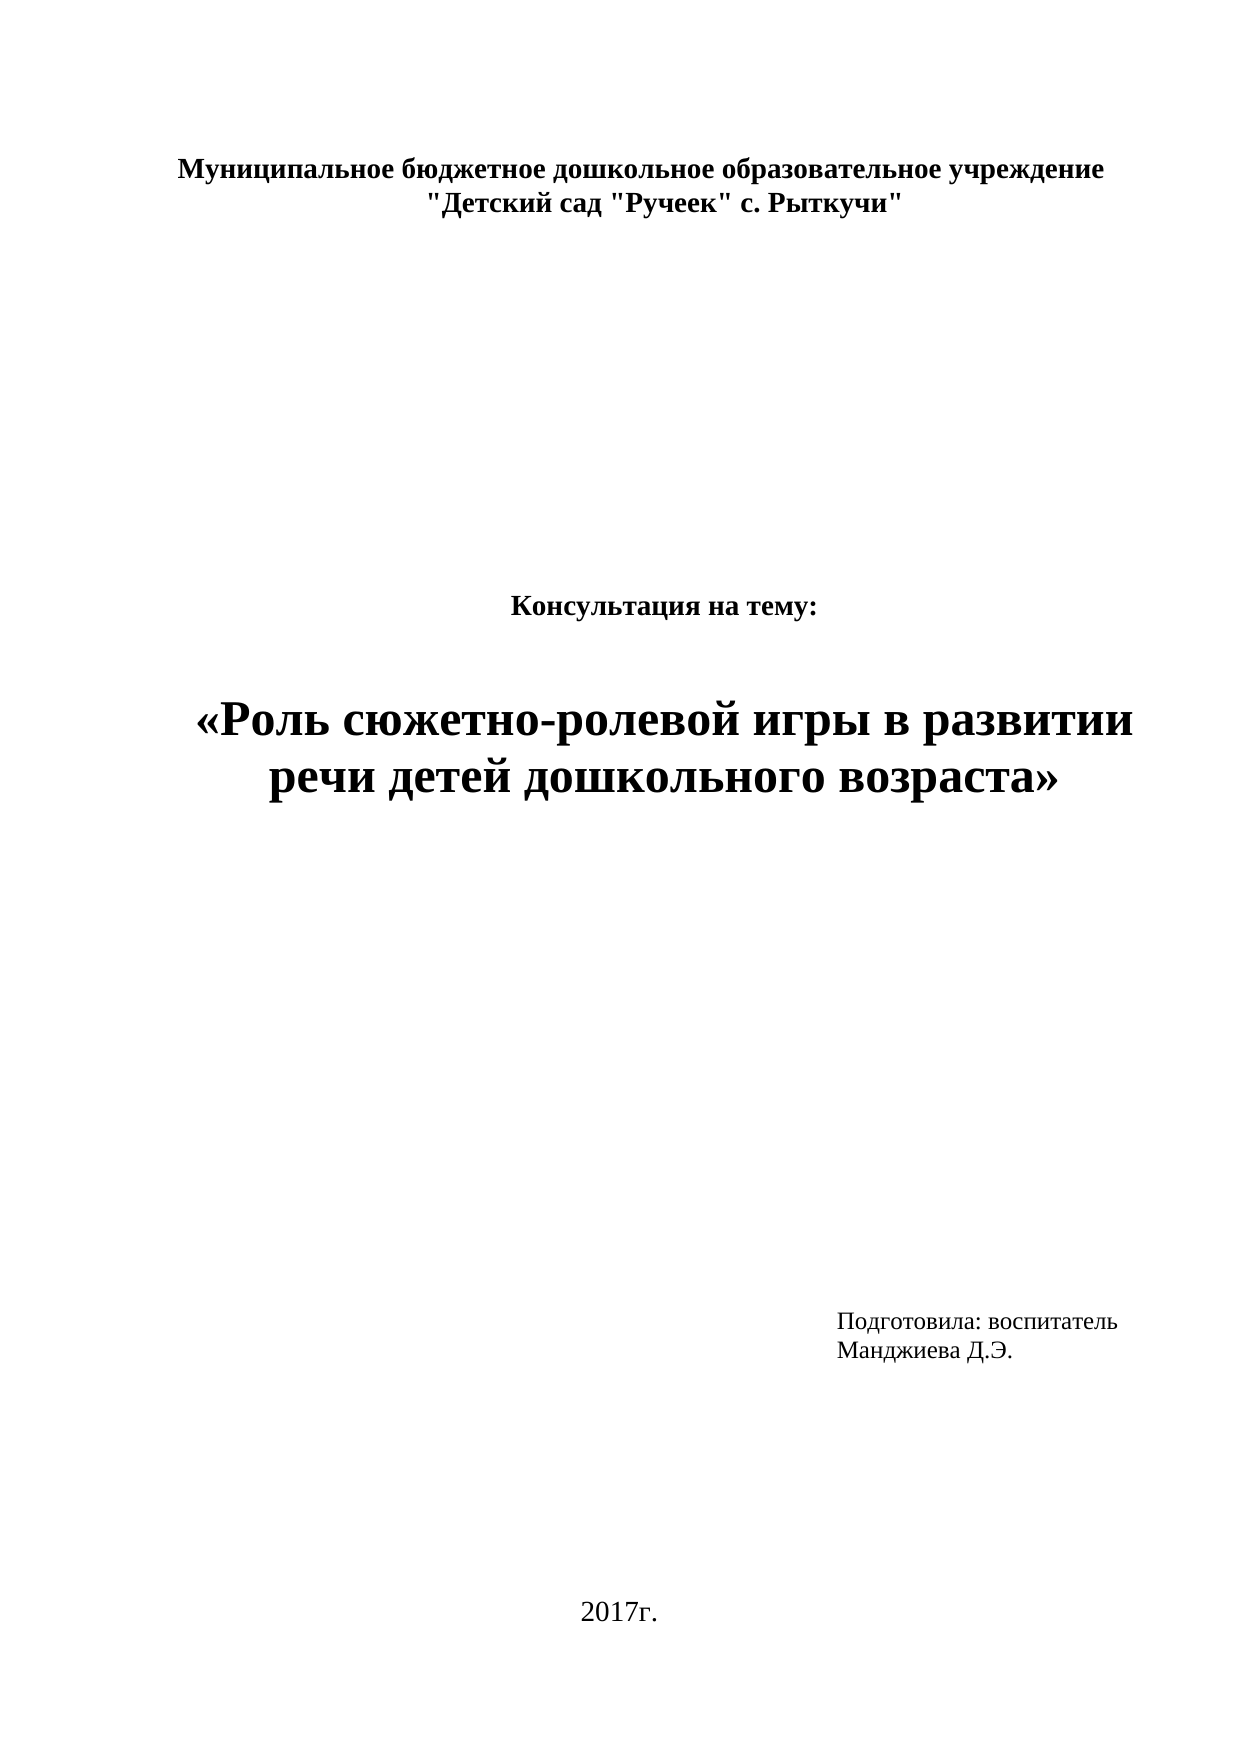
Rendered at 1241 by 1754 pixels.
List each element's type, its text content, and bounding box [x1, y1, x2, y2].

text Консультация на тему: [177, 588, 1152, 621]
text Подготовила: воспитатель [177, 1306, 1152, 1335]
text Манджиева Д.Э. [177, 1335, 1152, 1364]
text "Детский сад "Ручеек" с. Рыткучи" [177, 185, 1152, 219]
text «Роль сюжетно-ролевой игры в развитии речи детей дошкольного возраста» [177, 688, 1152, 803]
text Муниципальное бюджетное дошкольное образовательное учреждение [177, 152, 1152, 185]
text 2017г. [177, 1594, 1152, 1627]
